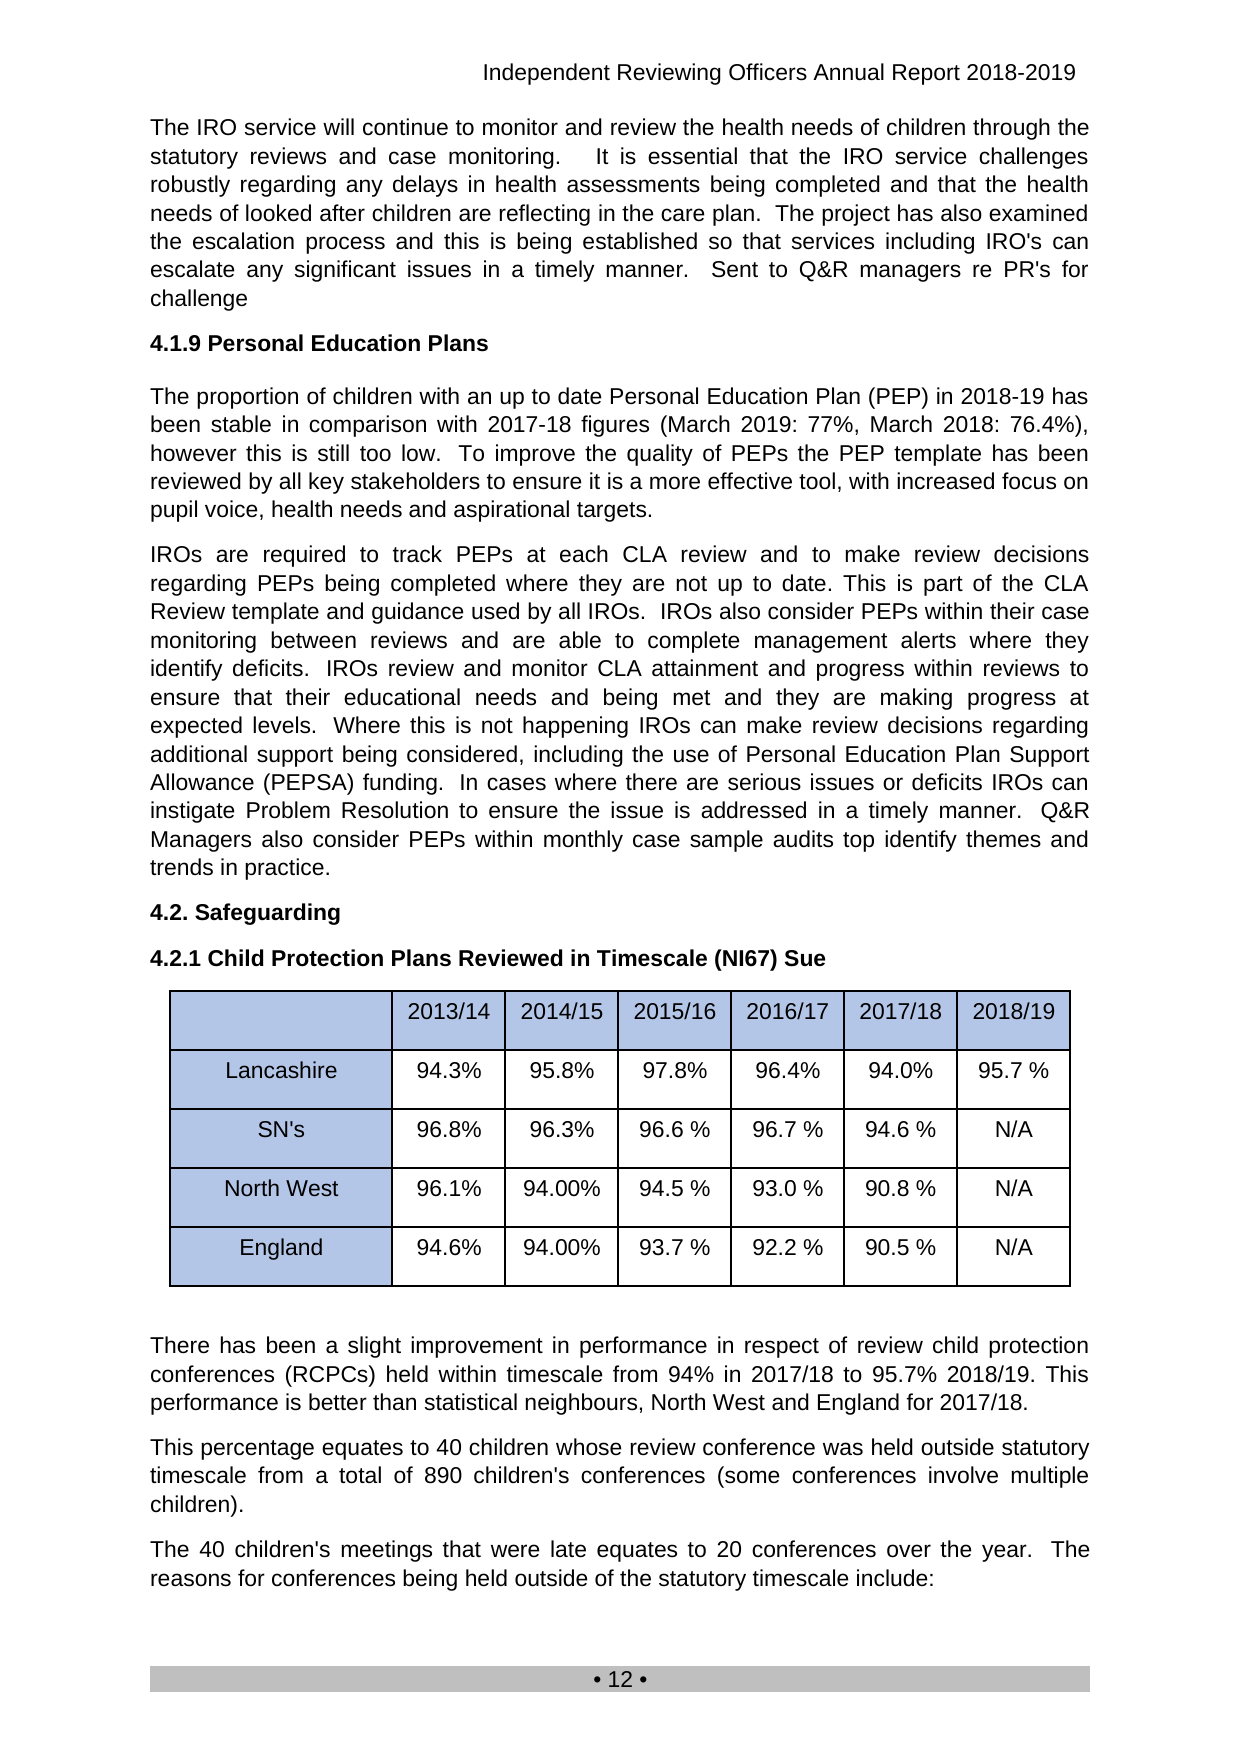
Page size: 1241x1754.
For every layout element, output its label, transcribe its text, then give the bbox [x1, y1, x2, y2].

text The 40 children's meetings that were late equates to 20 conferences over the year. The reasons for conferences being held outside of the statutory timescale include: [150, 1536, 1090, 1591]
table_cell 94.00% [506, 1169, 617, 1226]
table_cell 97.8% [619, 1051, 730, 1108]
table_cell 94.0% [845, 1051, 956, 1108]
text This percentage equates to 40 children whose review conference was held outside statutory timescale from a total of 890 children's conferences (some conferences involve multiple children). [150, 1434, 1090, 1517]
table_cell 94.6 % [845, 1110, 956, 1167]
text The proportion of children with an up to date Personal Education Plan (PEP) in 2018-19 has been stable in comparison with 2017-18 figures (March 2019: 77%, March 2018: 76.4%), however this is still too low. To improve the quality of PEPs the PEP template has been reviewed by all key stakeholders to ensure it is a more effective tool, with increased focus on pupil voice, health needs and aspirational targets. [150, 383, 1090, 523]
table_cell 96.7 % [732, 1110, 843, 1167]
text 4.2.1 Child Protection Plans Reviewed in Timescale (NI67) Sue [150, 944, 1090, 971]
table_header 2015/16 [619, 992, 730, 1049]
table_cell 94.00% [506, 1228, 617, 1285]
table_header 2014/15 [506, 992, 617, 1049]
table_header 2017/18 [845, 992, 956, 1049]
table_header 2013/14 [393, 992, 504, 1049]
text IROs are required to track PEPs at each CLA review and to make review decisions regarding PEPs being completed where they are not up to date. This is part of the CLA Review template and guidance used by all IROs. IROs also consider PEPs within their case monitoring between reviews and are able to complete management alerts where they identify deficits. IROs review and monitor CLA attainment and progress within reviews to ensure that their educational needs and being met and they are making progress at expected levels. Where this is not happening IROs can make review decisions regarding additional support being considered, including the use of Personal Education Plan Support Allowance (PEPSA) funding. In cases where there are serious issues or deficits IROs can instigate Problem Resolution to ensure the issue is addressed in a timely manner. Q&R Managers also consider PEPs within monthly case sample audits top identify themes and trends in practice. [150, 541, 1090, 881]
text 4.2. Safeguarding [150, 899, 1090, 926]
table_cell 90.5 % [845, 1228, 956, 1285]
table_cell 90.8 % [845, 1169, 956, 1226]
table_header 2016/17 [732, 992, 843, 1049]
table_cell 94.5 % [619, 1169, 730, 1226]
table_cell North West [171, 1169, 391, 1226]
table_cell 94.3% [393, 1051, 504, 1108]
table_cell 96.4% [732, 1051, 843, 1108]
table_cell 96.3% [506, 1110, 617, 1167]
text 4.1.9 Personal Education Plans [150, 330, 1090, 356]
table_cell England [171, 1228, 391, 1285]
text There has been a slight improvement in performance in respect of review child protection conferences (RCPCs) held within timescale from 94% in 2017/18 to 95.7% 2018/19. This performance is better than statistical neighbours, North West and England for 2017/18. [150, 1332, 1090, 1415]
table_header 2018/19 [958, 992, 1069, 1049]
table_header [171, 992, 391, 1049]
table_cell N/A [958, 1228, 1069, 1285]
table_cell 92.2 % [732, 1228, 843, 1285]
table_cell N/A [958, 1110, 1069, 1167]
table_cell 93.7 % [619, 1228, 730, 1285]
table_cell N/A [958, 1169, 1069, 1226]
table_cell SN's [171, 1110, 391, 1167]
table_cell 96.1% [393, 1169, 504, 1226]
table_cell 96.8% [393, 1110, 504, 1167]
table_cell 95.8% [506, 1051, 617, 1108]
table_cell 93.0 % [732, 1169, 843, 1226]
table_cell 94.6% [393, 1228, 504, 1285]
table_cell Lancashire [171, 1051, 391, 1108]
table_cell 96.6 % [619, 1110, 730, 1167]
table_cell 95.7 % [958, 1051, 1069, 1108]
text The IRO service will continue to monitor and review the health needs of children through the statutory reviews and case monitoring. It is essential that the IRO service challenges robustly regarding any delays in health assessments being completed and that the health needs of looked after children are reflecting in the care plan. The project has also examined the escalation process and this is being established so that services including IRO's can escalate any significant issues in a timely manner. Sent to Q&R managers re PR's for challenge [150, 114, 1090, 311]
